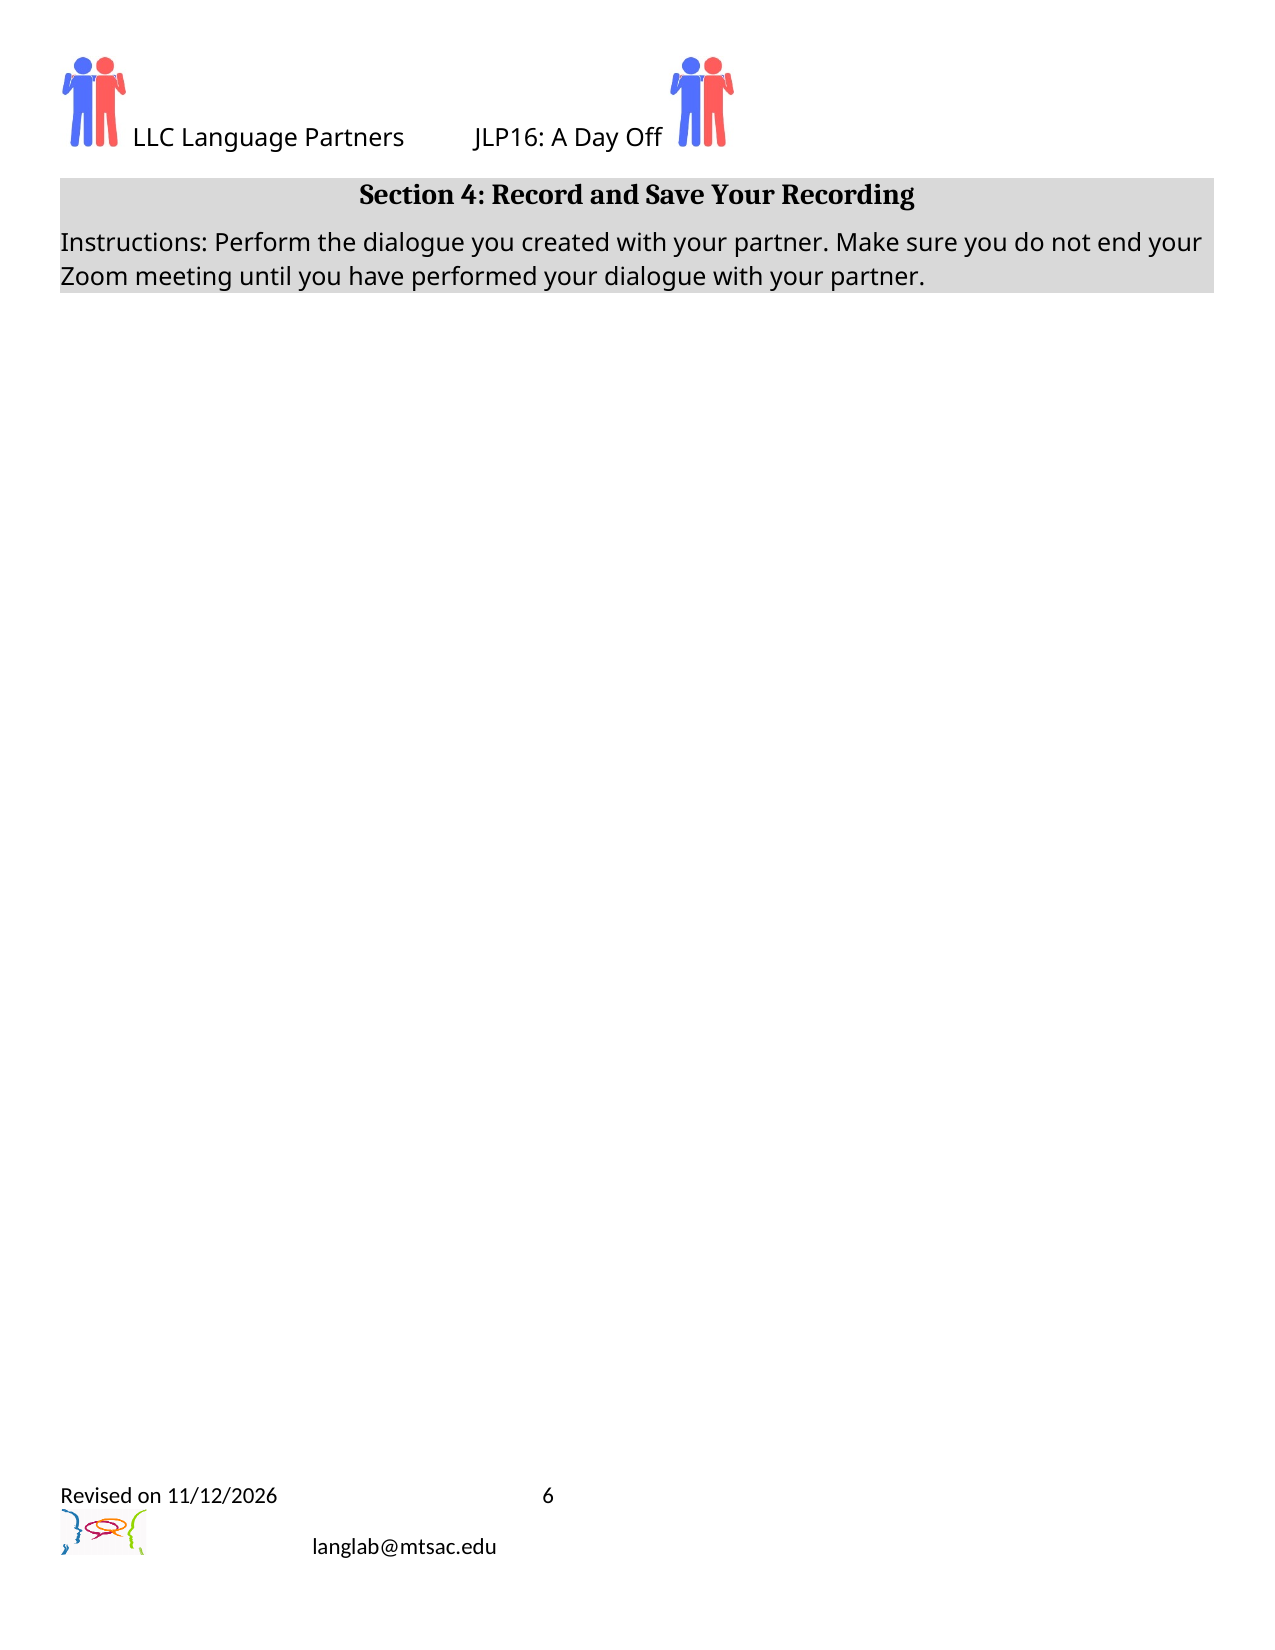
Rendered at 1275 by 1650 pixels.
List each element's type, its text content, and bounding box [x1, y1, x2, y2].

text Instructions: Perform the dialogue you created with your partner. Make sure you do not end your Zoom meeting until you have performed your dialogue with your partner. [60, 224, 1214, 293]
picture [60, 56, 127, 147]
picture [60, 1509, 147, 1555]
picture [668, 56, 734, 147]
subtitle Section 4: Record and Save Your Recording [60, 178, 1214, 212]
